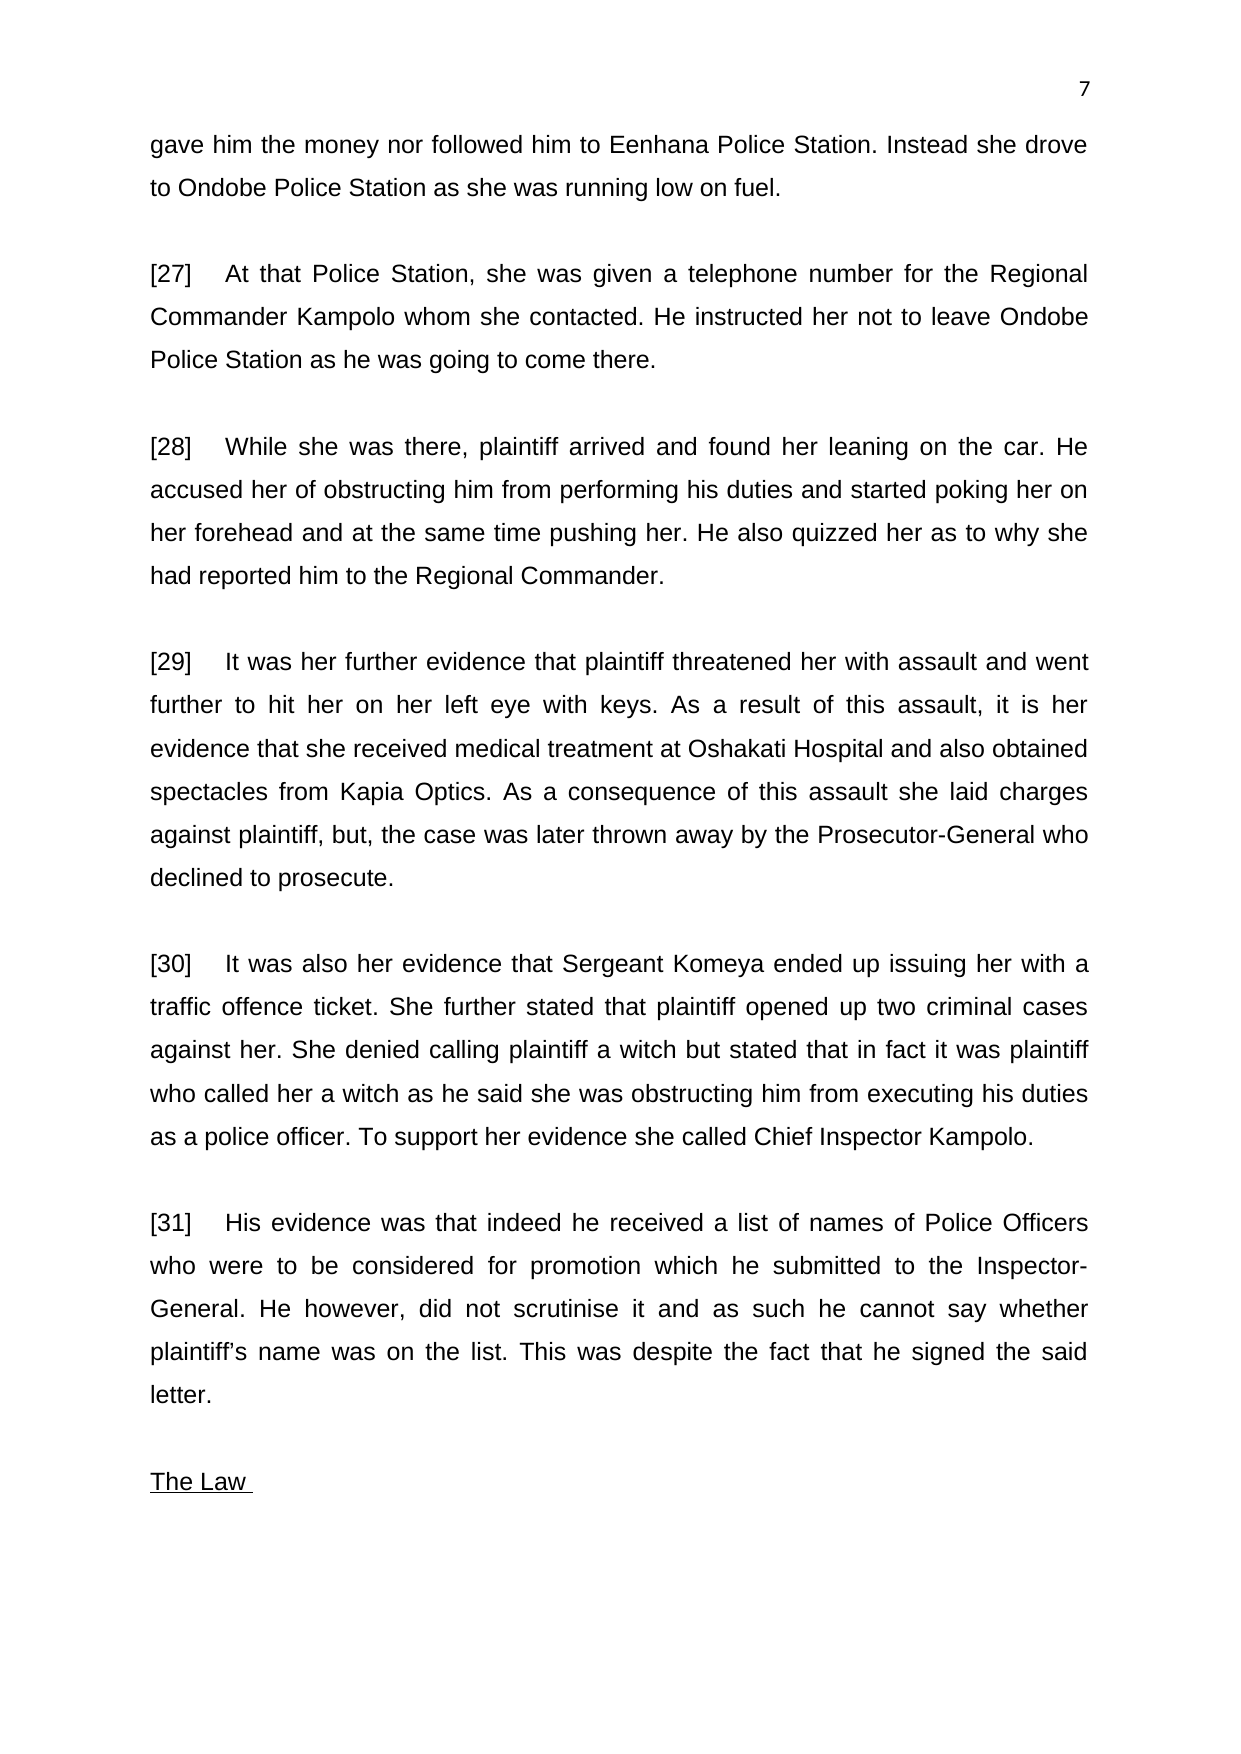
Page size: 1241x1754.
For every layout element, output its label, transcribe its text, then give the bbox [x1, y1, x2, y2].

text [28] While she was there, plaintiff arrived and found her leaning on the car. He accused her of obstructing him from performing his duties and started poking her on her forehead and at the same time pushing her. He also quizzed her as to why she had reported him to the Regional Commander. [150, 432, 1090, 590]
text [150, 130, 1090, 202]
text [27] At that Police Station, she was given a telephone number for the Regional Commander Kampolo whom she contacted. He instructed her not to leave Ondobe Police Station as he was going to come there. [150, 259, 1090, 374]
text [30] It was also her evidence that Sergeant Komeya ended up issuing her with a traffic offence ticket. She further stated that plaintiff opened up two criminal cases against her. She denied calling plaintiff a witch but stated that in fact it was plaintiff who called her a witch as he said she was obstructing him from executing his duties as a police officer. To support her evidence she called Chief Inspector Kampolo. [150, 949, 1090, 1150]
text [31] His evidence was that indeed he received a list of names of Police Officers who were to be considered for promotion which he submitted to the Inspector-General. He however, did not scrutinise it and as such he cannot say whether plaintiff’s name was on the list. This was despite the fact that he signed the said letter. [150, 1208, 1090, 1409]
text [29] It was her further evidence that plaintiff threatened her with assault and went further to hit her on her left eye with keys. As a result of this assault, it is her evidence that she received medical treatment at Oshakati Hospital and also obtained spectacles from Kapia Optics. As a consequence of this assault she laid charges against plaintiff, but, the case was later thrown away by the Prosecutor-General who declined to prosecute. [150, 647, 1090, 892]
text The Law [150, 1467, 1090, 1495]
